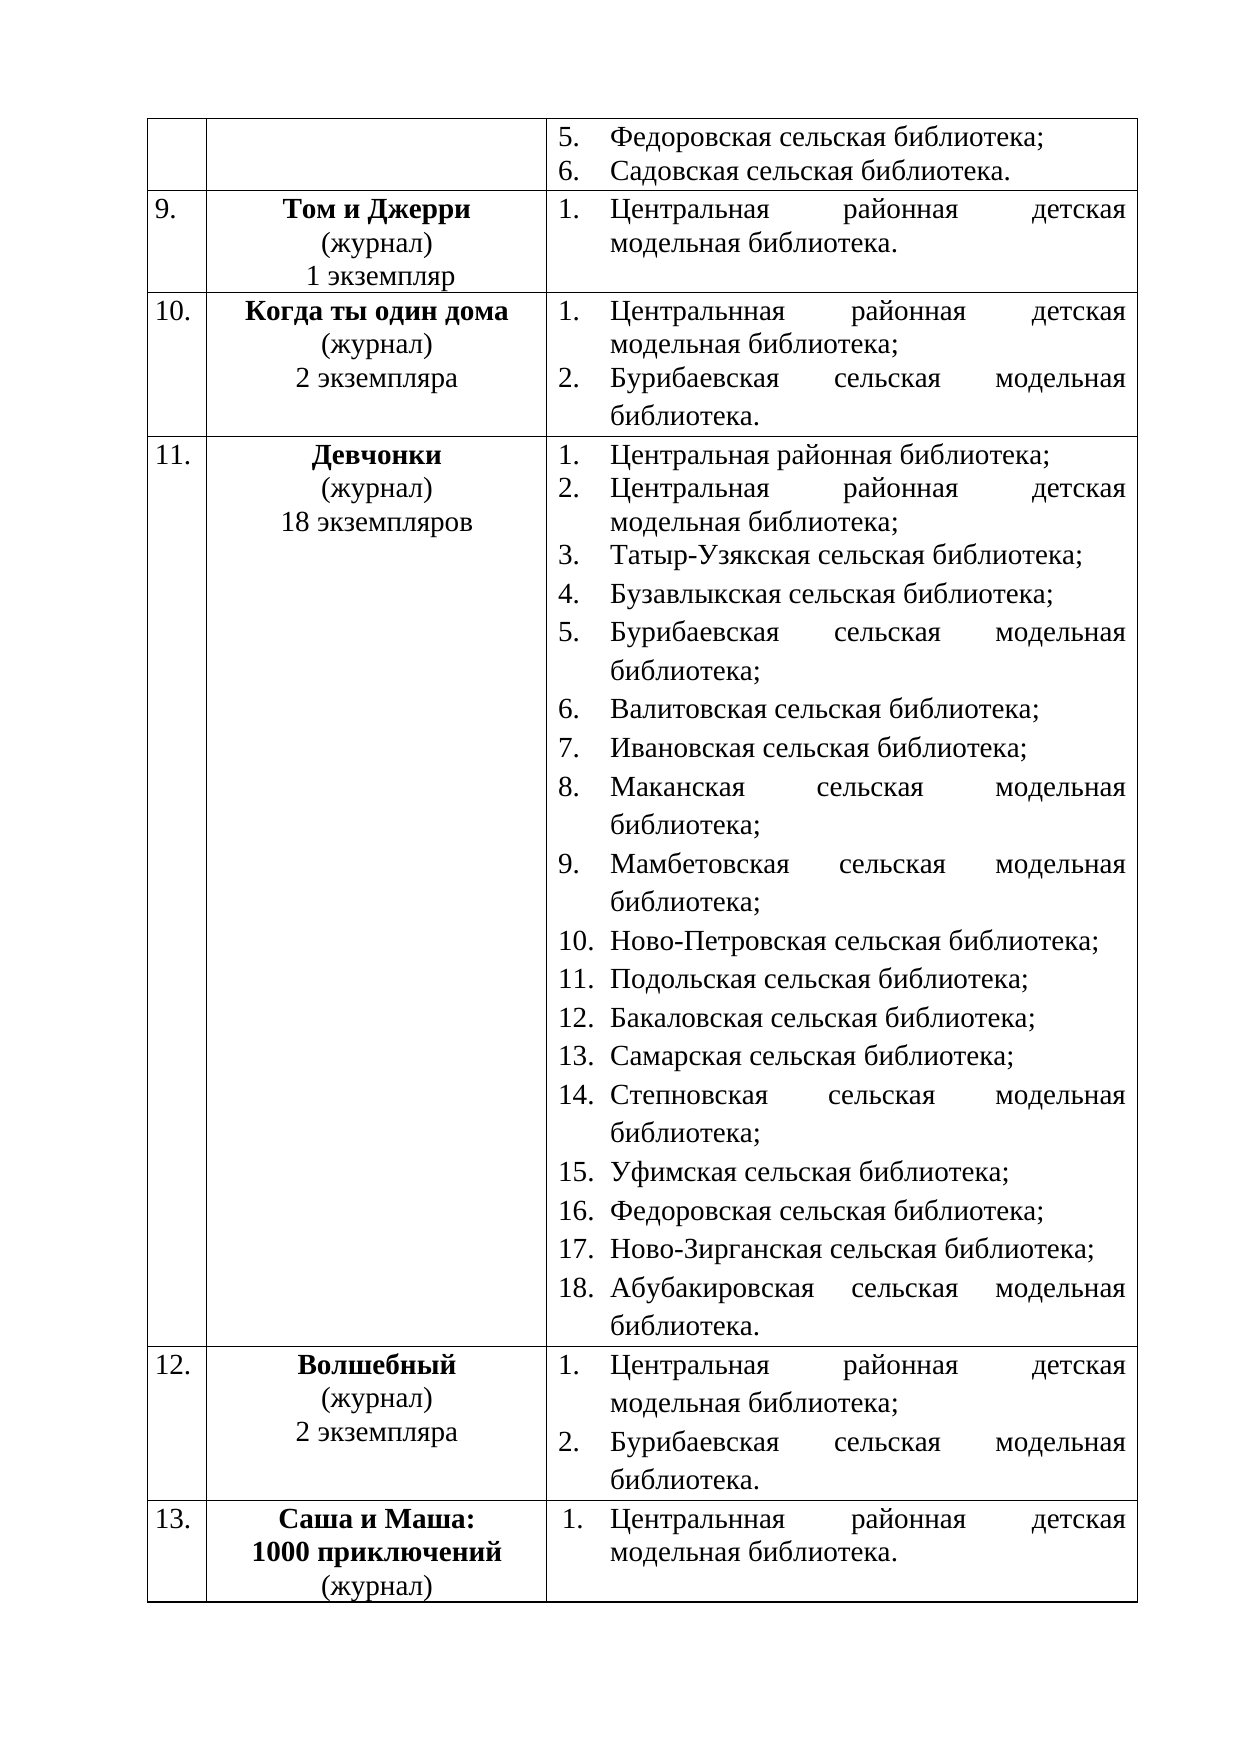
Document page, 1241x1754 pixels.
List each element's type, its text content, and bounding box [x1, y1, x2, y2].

table_cell Том и Джерри (журнал) 1 экземпляр [207, 191, 546, 292]
table_cell Центральная районная детская модельная библиотека; Бурибаевская сельская модельная библиотека. [547, 1347, 1137, 1500]
table_cell Когда ты один дома (журнал) 2 экземпляра [207, 293, 546, 436]
table_cell [148, 1501, 206, 1601]
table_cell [547, 119, 1137, 190]
table_cell Центральная районная библиотека; Центральная районная детская модельная библиотека; Татыр-Узякская сельская библиотека; Бузавлыкская сельская библиотека; Бурибаевская сельская модельная библиотека; Валитовская сельская библиотека; Ивановская сельская библиотека; Маканская сельская модельная библиотека; Мамбетовская сельская модельная библиотека; Ново-Петровская сельская библиотека; Подольская сельская библиотека; Бакаловская сельская библиотека; Самарская сельская библиотека; Степновская сельская модельная библиотека; Уфимская сельская библиотека; Федоровская сельская библиотека; Ново-Зирганская сельская библиотека; Абубакировская сельская модельная библиотека. [547, 437, 1137, 1346]
table_cell Центральнная районная детская модельная библиотека; Бурибаевская сельская модельная библиотека. [547, 293, 1137, 436]
table_cell Девчонки (журнал) 18 экземпляров [207, 437, 546, 1346]
table_cell [148, 1347, 206, 1500]
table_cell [207, 1501, 546, 1601]
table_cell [207, 119, 546, 190]
table_cell Волшебный (журнал) 2 экземпляра [207, 1347, 546, 1500]
table_cell [148, 191, 206, 292]
table_cell [148, 293, 206, 436]
table_cell Центральная районная детская модельная библиотека. [547, 191, 1137, 292]
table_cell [547, 1501, 1137, 1601]
table_cell [148, 437, 206, 1346]
table_cell [148, 119, 206, 190]
